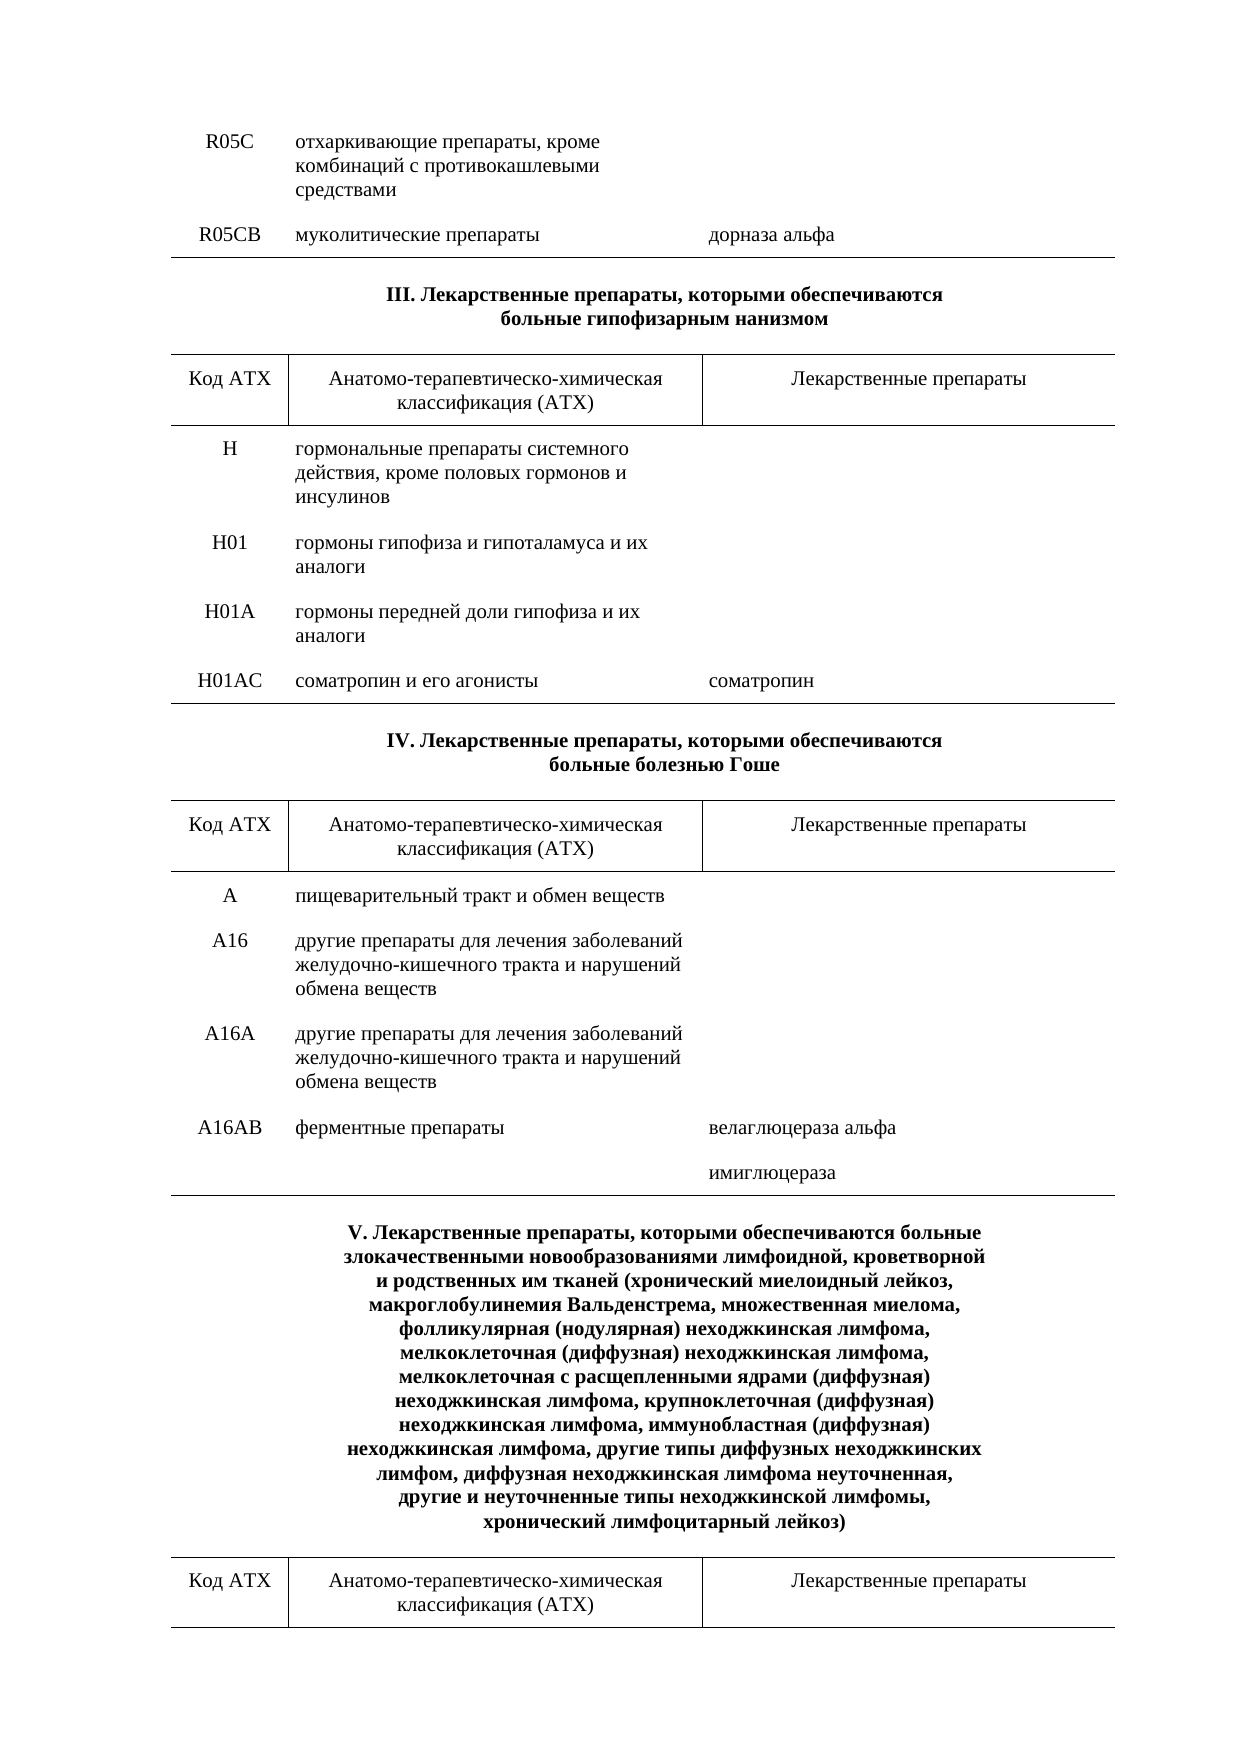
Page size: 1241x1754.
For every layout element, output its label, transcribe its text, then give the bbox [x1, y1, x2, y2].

title другие и неуточненные типы неходжкинской лимфомы, [177, 1484, 1152, 1508]
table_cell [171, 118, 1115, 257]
title неходжкинская лимфома, другие типы диффузных неходжкинских [177, 1436, 1152, 1460]
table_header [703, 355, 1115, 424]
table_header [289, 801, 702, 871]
title хронический лимфоцитарный лейкоз) [177, 1508, 1152, 1533]
title IV. Лекарственные препараты, которыми обеспечиваются [177, 728, 1152, 752]
title больные болезнью Гоше [177, 752, 1152, 776]
title макроглобулинемия Вальденстрема, множественная миелома, [177, 1292, 1152, 1316]
title неходжкинская лимфома, иммунобластная (диффузная) [177, 1412, 1152, 1436]
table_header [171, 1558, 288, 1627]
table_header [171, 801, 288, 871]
title мелкоклеточная (диффузная) неходжкинская лимфома, [177, 1340, 1152, 1364]
title мелкоклеточная с расщепленными ядрами (диффузная) [177, 1364, 1152, 1388]
title V. Лекарственные препараты, которыми обеспечиваются больные [177, 1220, 1152, 1244]
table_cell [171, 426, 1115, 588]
title III. Лекарственные препараты, которыми обеспечиваются [177, 282, 1152, 306]
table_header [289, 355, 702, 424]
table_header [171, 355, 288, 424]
title неходжкинская лимфома, крупноклеточная (диффузная) [177, 1388, 1152, 1412]
title и родственных им тканей (хронический миелоидный лейкоз, [177, 1268, 1152, 1292]
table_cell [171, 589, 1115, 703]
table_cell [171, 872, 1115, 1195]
title злокачественными новообразованиями лимфоидной, кроветворной [177, 1244, 1152, 1268]
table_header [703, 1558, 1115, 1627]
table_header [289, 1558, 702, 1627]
title лимфом, диффузная неходжкинская лимфома неуточненная, [177, 1460, 1152, 1484]
title больные гипофизарным нанизмом [177, 306, 1152, 330]
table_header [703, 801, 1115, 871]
title фолликулярная (нодулярная) неходжкинская лимфома, [177, 1316, 1152, 1340]
